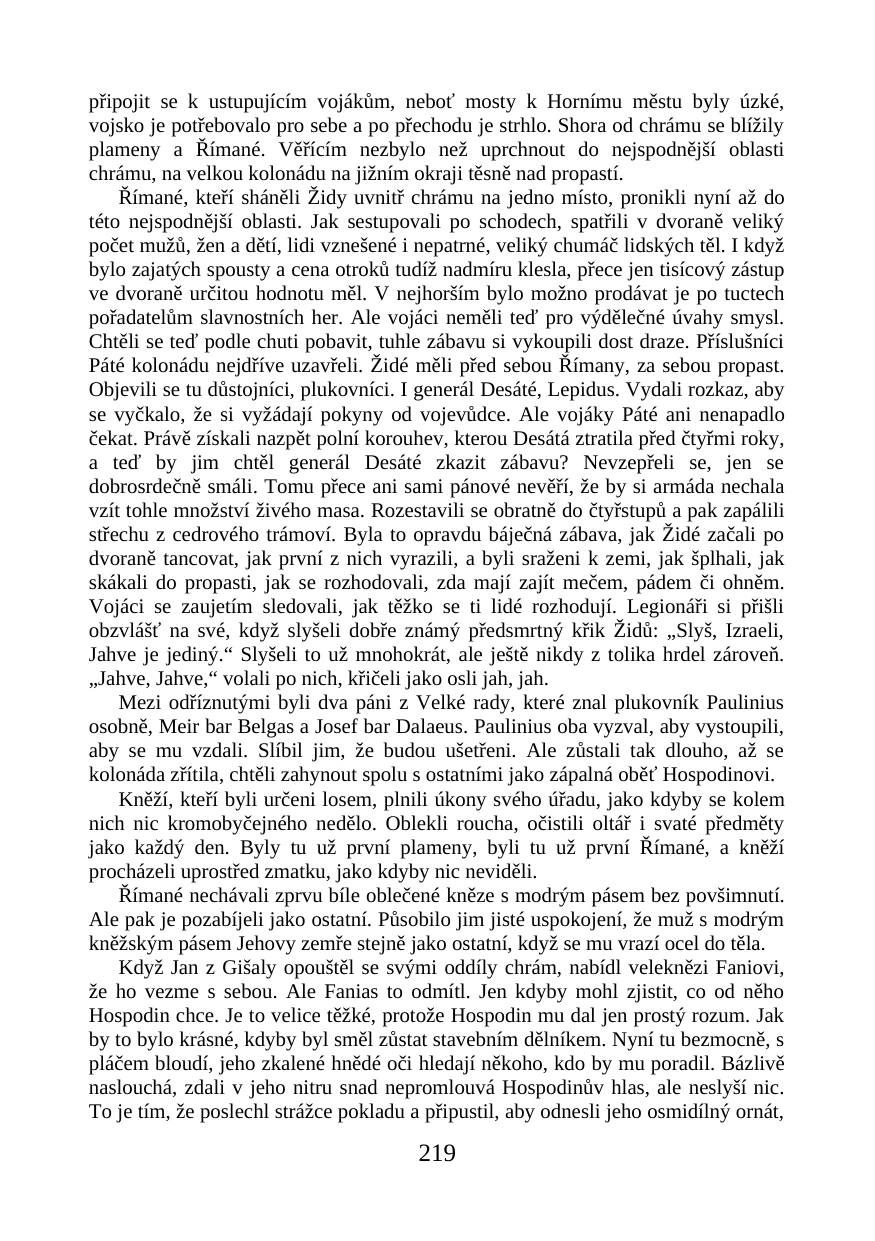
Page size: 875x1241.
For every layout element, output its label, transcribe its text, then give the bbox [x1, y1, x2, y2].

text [89, 955, 785, 1123]
text Mezi odříznutými byli dva páni z Velké rady, které znal plukovník Paulinius osobně, Meir bar Belgas a Josef bar Dalaeus. Paulinius oba vyzval, aby vystoupili, aby se mu vzdali. Slíbil jim, že budou ušetřeni. Ale zůstali tak dlouho, až se kolonáda zřítila, chtěli zahynout spolu s ostatními jako zápalná oběť Hospodinovi. [89, 690, 785, 786]
text Kněží, kteří byli určeni losem, plnili úkony svého úřadu, jako kdyby se kolem nich nic kromobyčejného nedělo. Oblekli roucha, očistili oltář i svaté předměty jako každý den. Byly tu už první plameny, byli tu už první Římané, a kněží procházeli uprostřed zmatku, jako kdyby nic neviděli. [89, 786, 785, 883]
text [89, 89, 785, 185]
text Římané nechávali zprvu bíle oblečené kněze s modrým pásem bez povšimnutí. Ale pak je pozabíjeli jako ostatní. Působilo jim jisté uspokojení, že muž s modrým kněžským pásem Jehovy zemře stejně jako ostatní, když se mu vrazí ocel do těla. [89, 883, 785, 955]
text Římané, kteří sháněli Židy uvnitř chrámu na jedno místo, pronikli nyní až do této nejspodnější oblasti. Jak sestupovali po schodech, spatřili v dvoraně veliký počet mužů, žen a dětí, lidi vznešené i nepatrné, veliký chumáč lidských těl. I když bylo zajatých spousty a cena otroků tudíž nadmíru klesla, přece jen tisícový zástup ve dvoraně určitou hodnotu měl. V nejhorším bylo možno prodávat je po tuctech pořadatelům slavnostních her. Ale vojáci neměli teď pro výdělečné úvahy smysl. Chtěli se teď podle chuti pobavit, tuhle zábavu si vykoupili dost draze. Příslušníci Páté kolonádu nejdříve uzavřeli. Židé měli před sebou Římany, za sebou propast. Objevili se tu důstojníci, plukovníci. I generál Desáté, Lepidus. Vydali rozkaz, aby se vyčkalo, že si vyžádají pokyny od vojevůdce. Ale vojáky Páté ani nenapadlo čekat. Právě získali nazpět polní korouhev, kterou Desátá ztratila před čtyřmi roky, a teď by jim chtěl generál Desáté zkazit zábavu? Nevzepřeli se, jen se dobrosrdečně smáli. Tomu přece ani sami pánové nevěří, že by si armáda nechala vzít tohle množství živého masa. Rozestavili se obratně do čtyřstupů a pak zapálili střechu z cedrového trámoví. Byla to opravdu báječná zábava, jak Židé začali po dvoraně tancovat, jak první z nich vyrazili, a byli sraženi k zemi, jak šplhali, jak skákali do propasti, jak se rozhodovali, zda mají zajít mečem, pádem či ohněm. Vojáci se zaujetím sledovali, jak těžko se ti lidé rozhodují. Legionáři si přišli obzvlášť na své, když slyšeli dobře známý předsmrtný křik Židů: „Slyš, Izraeli, Jahve je jediný.“ Slyšeli to už mnohokrát, ale ještě nikdy z tolika hrdel zároveň. „Jahve, Jahve,“ volali po nich, křičeli jako osli jah, jah. [89, 185, 785, 690]
